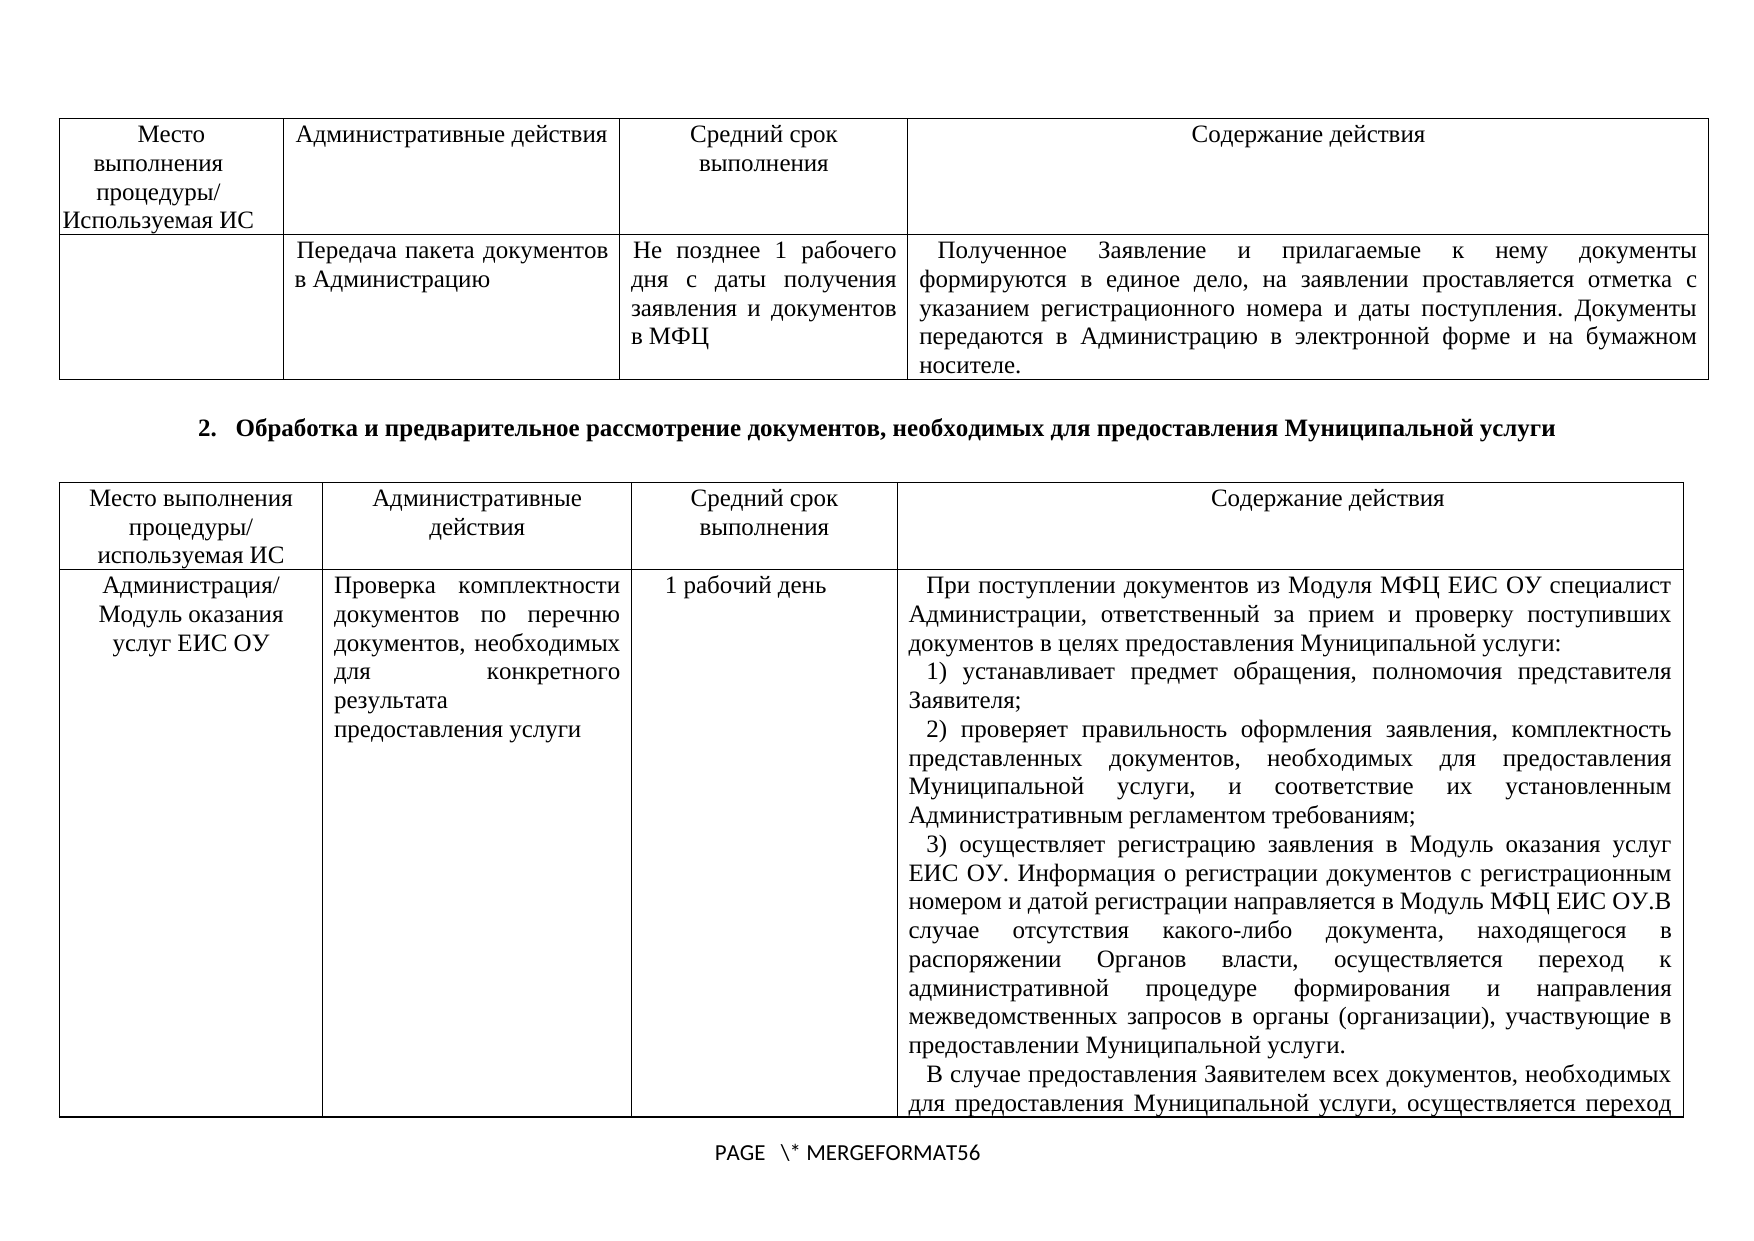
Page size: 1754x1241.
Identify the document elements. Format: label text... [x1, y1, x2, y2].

table_header Средний срок выполнения [620, 119, 907, 234]
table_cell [323, 570, 631, 1116]
list Обработка и предварительное рассмотрение документов, необходимых для предоставления Муниципальной услуги [103, 413, 1651, 442]
table_cell 1 рабочий день [632, 570, 897, 1116]
table_header Административные действия [284, 119, 619, 234]
table_header Место выполнения процедуры/ используемая ИС [60, 483, 322, 569]
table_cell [60, 570, 322, 1116]
table_header Средний срок выполнения [632, 483, 897, 569]
table_header Административные действия [323, 483, 631, 569]
table_header Содержание действия [908, 119, 1708, 234]
table_header Содержание действия [898, 483, 1683, 569]
table_cell Передача пакета документов в Администрацию [284, 235, 619, 379]
table_cell Не позднее 1 рабочего дня с даты получения заявления и документов в МФЦ [620, 235, 907, 379]
table_header Место выполнения процедуры/ Используемая ИС [60, 119, 283, 234]
table_cell Полученное Заявление и прилагаемые к нему документы формируются в единое дело, на заявлении проставляется отметка с указанием регистрационного номера и даты поступления. Документы передаются в Администрацию в электронной форме и на бумажном носителе. [908, 235, 1708, 379]
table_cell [898, 570, 1683, 1116]
